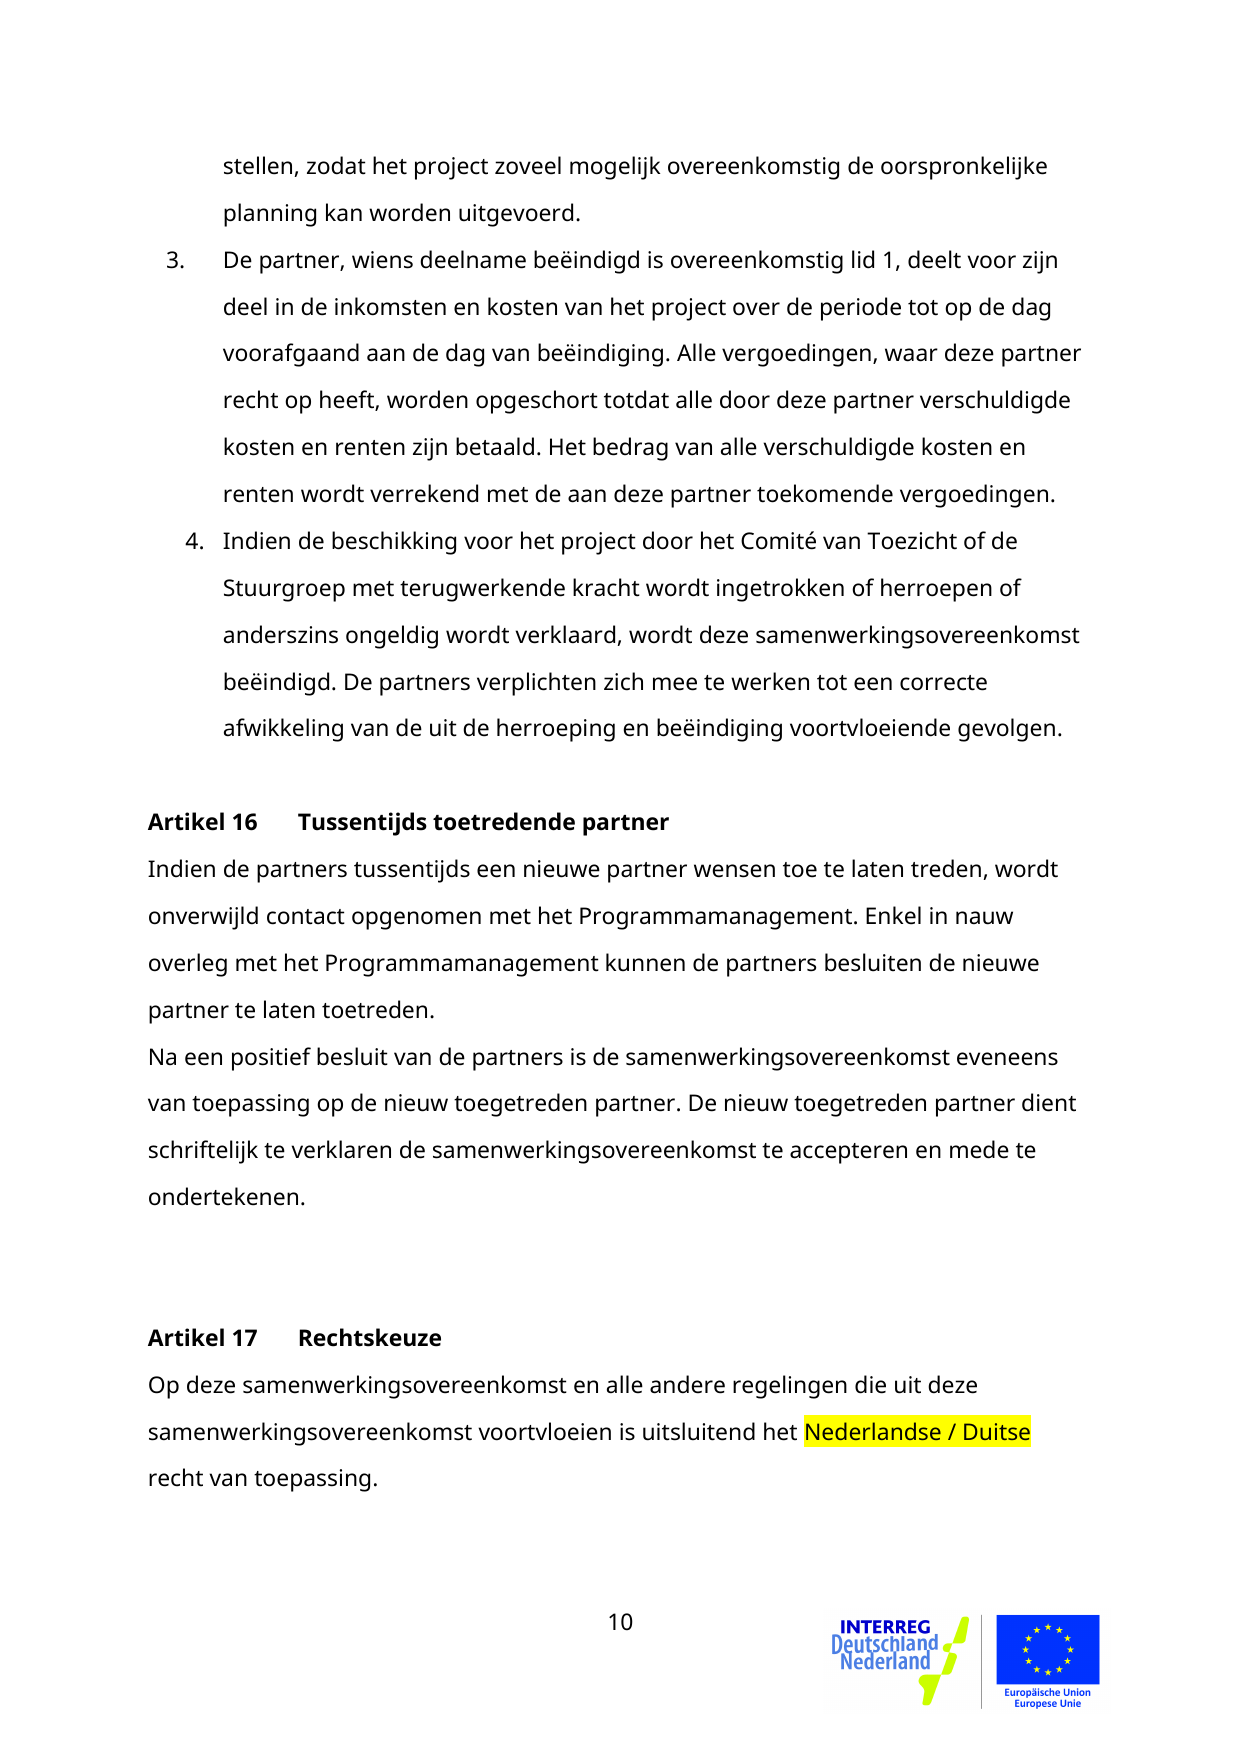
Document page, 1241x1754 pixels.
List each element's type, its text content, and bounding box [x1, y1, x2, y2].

text Artikel 16 Tussentijds toetredende partner [148, 806, 1092, 837]
text Artikel 17 Rechtskeuze [148, 1322, 1092, 1353]
text Na een positief besluit van de partners is de samenwerkingsovereenkomst eveneens van toepassing op de nieuw toegetreden partner. De nieuw toegetreden partner dient schriftelijk te verklaren de samenwerkingsovereenkomst te accepteren en mede te ondertekenen. [148, 1040, 1092, 1212]
picture [822, 1608, 1111, 1714]
text Indien de partners tussentijds een nieuwe partner wensen toe te laten treden, wordt onverwijld contact opgenomen met het Programmamanagement. Enkel in nauw overleg met het Programmamanagement kunnen de partners besluiten de nieuwe partner te laten toetreden. [148, 853, 1092, 1025]
text Op deze samenwerkingsovereenkomst en alle andere regelingen die uit deze samenwerkingsovereenkomst voortvloeien is uitsluitend het Nederlandse / Duitse recht van toepassing. [148, 1368, 1092, 1493]
text 4. Indien de beschikking voor het project door het Comité van Toezicht of de Stuurgroep met terugwerkende kracht wordt ingetrokken of herroepen of anderszins ongeldig wordt verklaard, wordt deze samenwerkingsovereenkomst beëindigd. De partners verplichten zich mee te werken tot een correcte afwikkeling van de uit de herroeping en beëindiging voortvloeiende gevolgen. [185, 525, 1092, 743]
text 3. De partner, wiens deelname beëindigd is overeenkomstig lid 1, deelt voor zijn deel in de inkomsten en kosten van het project over de periode tot op de dag voorafgaand aan de dag van beëindiging. Alle vergoedingen, waar deze partner recht op heeft, worden opgeschort totdat alle door deze partner verschuldigde kosten en renten zijn betaald. Het bedrag van alle verschuldigde kosten en renten wordt verrekend met de aan deze partner toekomende vergoedingen. [166, 243, 1092, 509]
